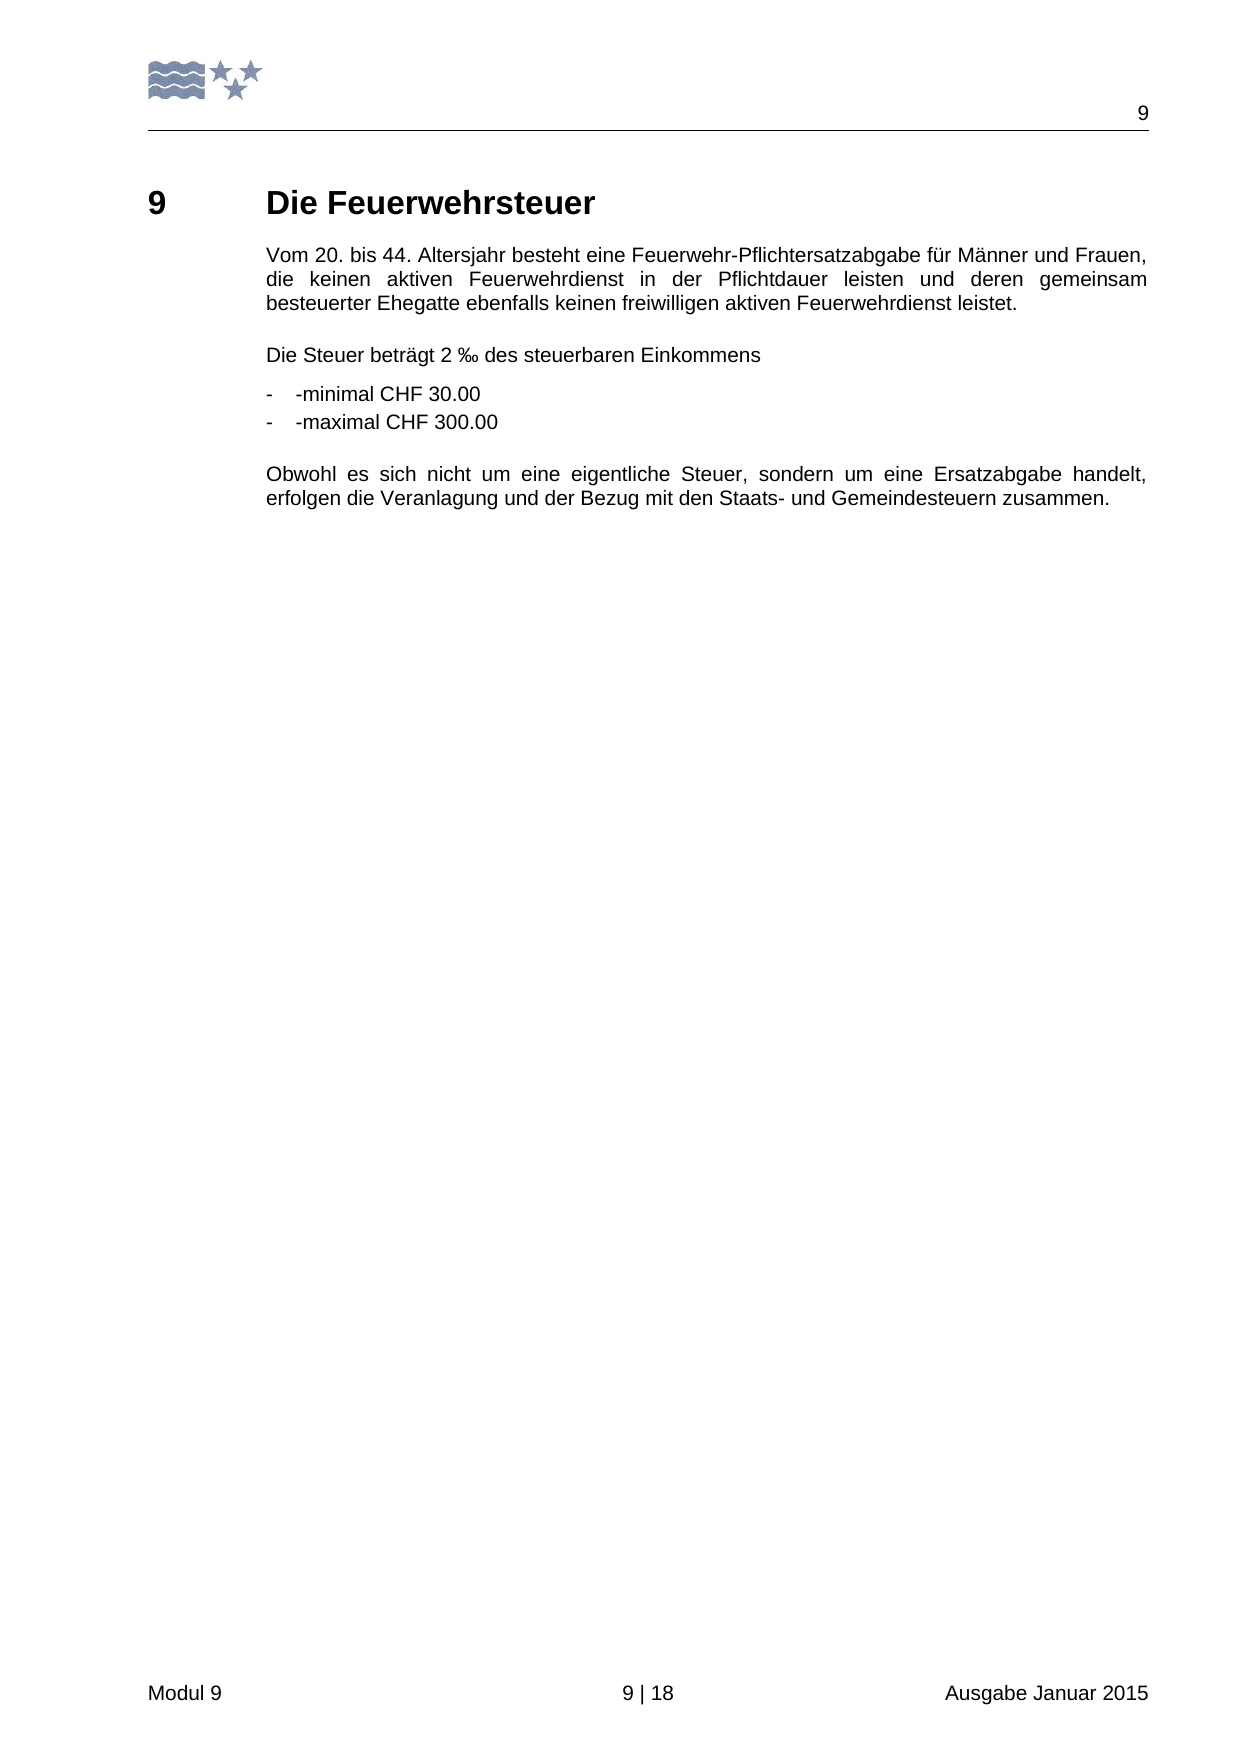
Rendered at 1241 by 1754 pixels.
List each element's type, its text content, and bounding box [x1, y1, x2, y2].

text -maximal CHF 300.00 [266, 407, 1149, 436]
text Obwohl es sich nicht um eine eigentliche Steuer, sondern um eine Ersatzabgabe handelt, erfolgen die Veranlagung und der Bezug mit den Staats- und Gemeindesteuern zusammen. [266, 462, 1149, 510]
text -minimal CHF 30.00 [266, 379, 1149, 407]
picture [147, 59, 266, 112]
text Die Steuer beträgt 2 ‰ des steuerbaren Einkommens [266, 342, 1149, 366]
text Vom 20. bis 44. Altersjahr besteht eine Feuerwehr-Pflichtersatzabgabe für Männer und Frauen, die keinen aktiven Feuerwehrdienst in der Pflichtdauer leisten und deren gemeinsam besteuerter Ehegatte ebenfalls keinen freiwilligen aktiven Feuerwehrdienst leistet. [266, 242, 1149, 314]
subtitle Die Feuerwehrsteuer [148, 183, 1149, 222]
